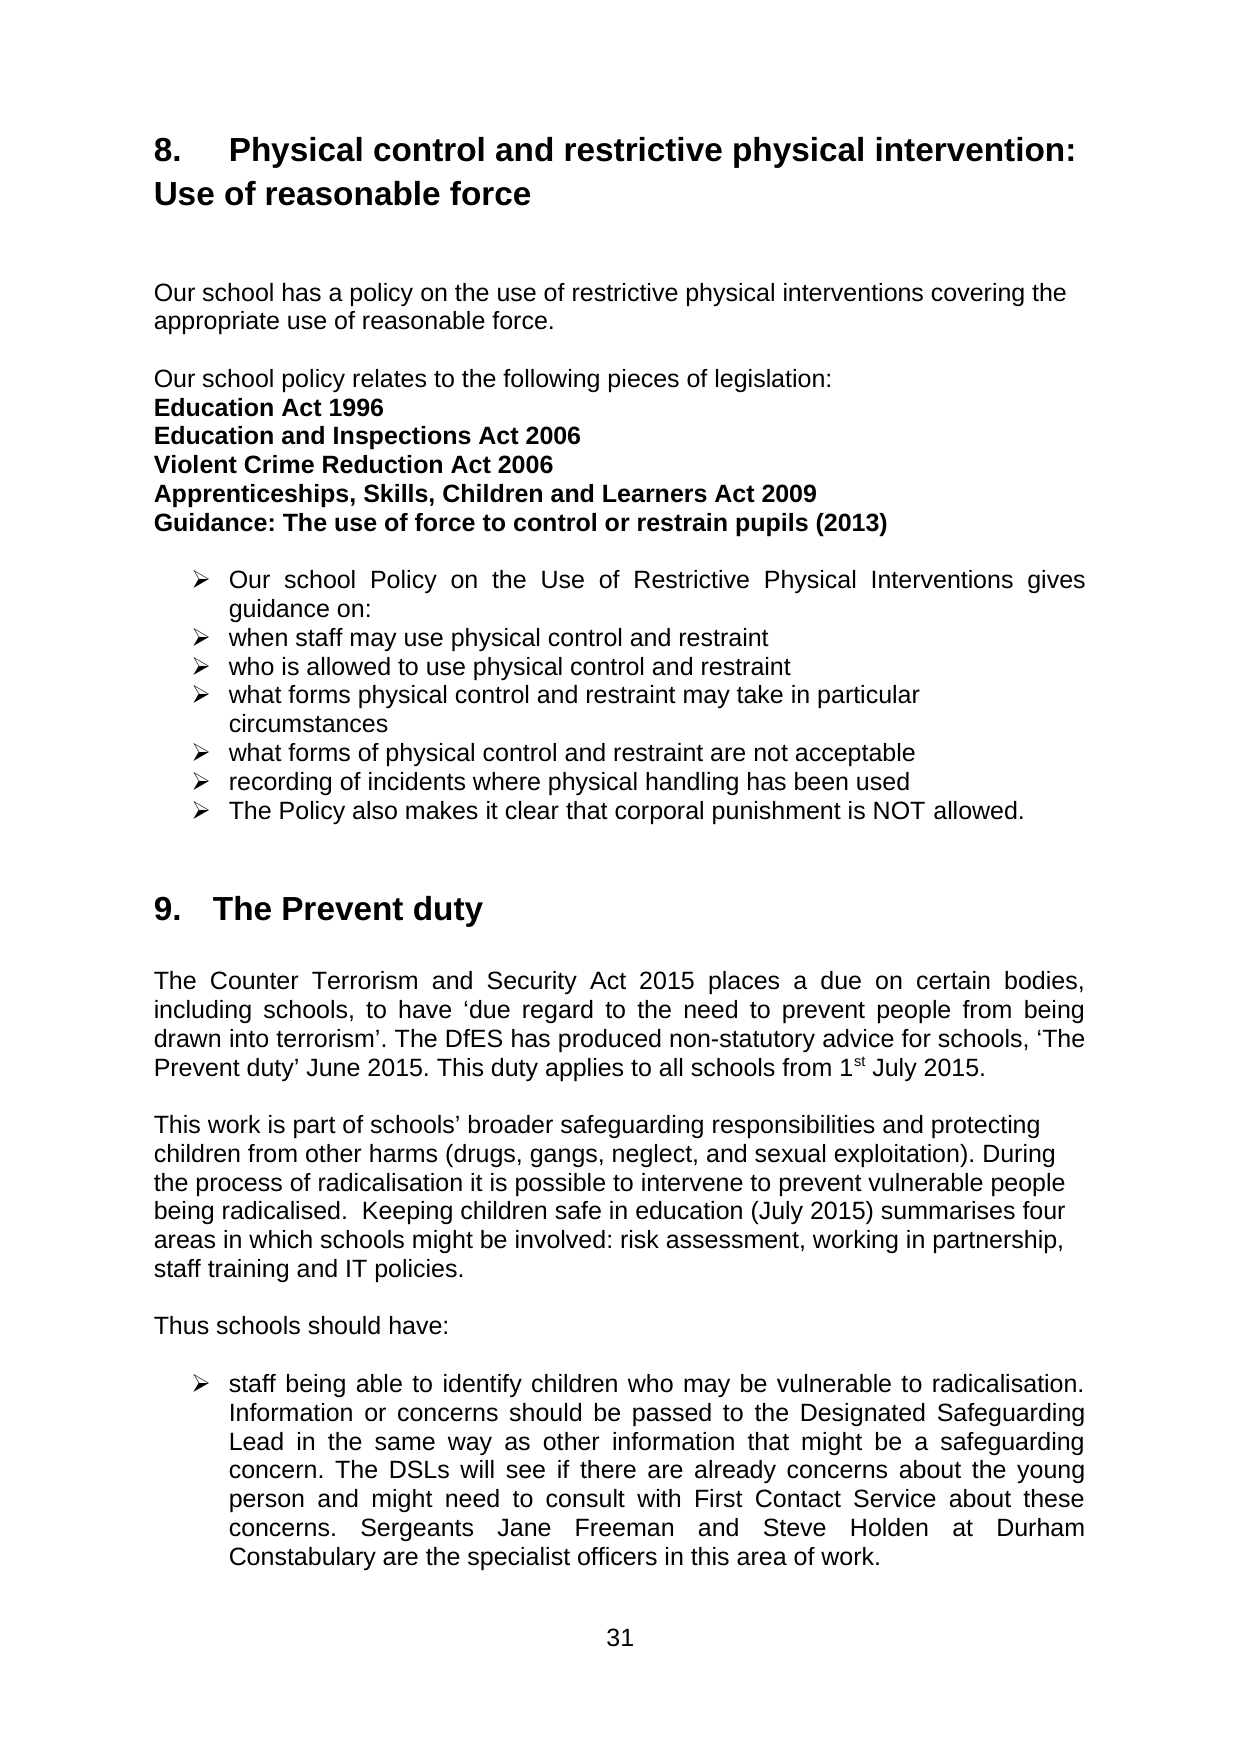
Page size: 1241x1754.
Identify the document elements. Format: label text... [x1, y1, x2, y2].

text Education and Inspections Act 2006 [153, 421, 1087, 450]
list Thus schools should have: [153, 1311, 1087, 1340]
list recording of incidents where physical handling has been used [191, 767, 1087, 796]
text Our school has a policy on the use of restrictive physical interventions covering the appropriate use of reasonable force. [153, 277, 1087, 335]
text Guidance: The use of force to control or restrain pupils (2013) [153, 507, 1087, 536]
list Our school Policy on the Use of Restrictive Physical Interventions gives guidance on: [191, 565, 1087, 623]
text 9. The Prevent duty [153, 889, 1087, 928]
list staff being able to identify children who may be vulnerable to radicalisation. Information or concerns should be passed to the Designated Safeguarding Lead in the same way as other information that might be a safeguarding concern. The DSLs will see if there are already concerns about the young person and might need to consult with First Contact Service about these concerns. Sergeants Jane Freeman and Steve Holden at Durham Constabulary are the specialist officers in this area of work. [191, 1369, 1087, 1570]
list The Policy also makes it clear that corporal punishment is NOT allowed. [191, 796, 1087, 824]
text Education Act 1996 [153, 392, 1087, 421]
text Our school policy relates to the following pieces of legislation: [153, 364, 1087, 392]
text The Counter Terrorism and Security Act 2015 places a due on certain bodies, including schools, to have ‘due regard to the need to prevent people from being drawn into terrorism’. The DfES has produced non-statutory advice for schools, ‘The Prevent duty’ June 2015. This duty applies to all schools from 1st July 2015. [153, 966, 1087, 1081]
list when staff may use physical control and restraint [191, 623, 1087, 651]
list what forms of physical control and restraint are not acceptable [191, 738, 1087, 767]
list This work is part of schools’ broader safeguarding responsibilities and protecting children from other harms (drugs, gangs, neglect, and sexual exploitation). During the process of radicalisation it is possible to intervene to prevent vulnerable people being radicalised. Keeping children safe in education (July 2015) summarises four areas in which schools might be involved: risk assessment, working in partnership, staff training and IT policies. [153, 1110, 1087, 1283]
text Apprenticeships, Skills, Children and Learners Act 2009 [153, 479, 1087, 507]
list who is allowed to use physical control and restraint [191, 651, 1087, 680]
text Violent Crime Reduction Act 2006 [153, 450, 1087, 479]
list what forms physical control and restraint may take in particular circumstances [191, 680, 1087, 738]
text 8. Physical control and restrictive physical intervention: Use of reasonable force [153, 130, 1087, 212]
